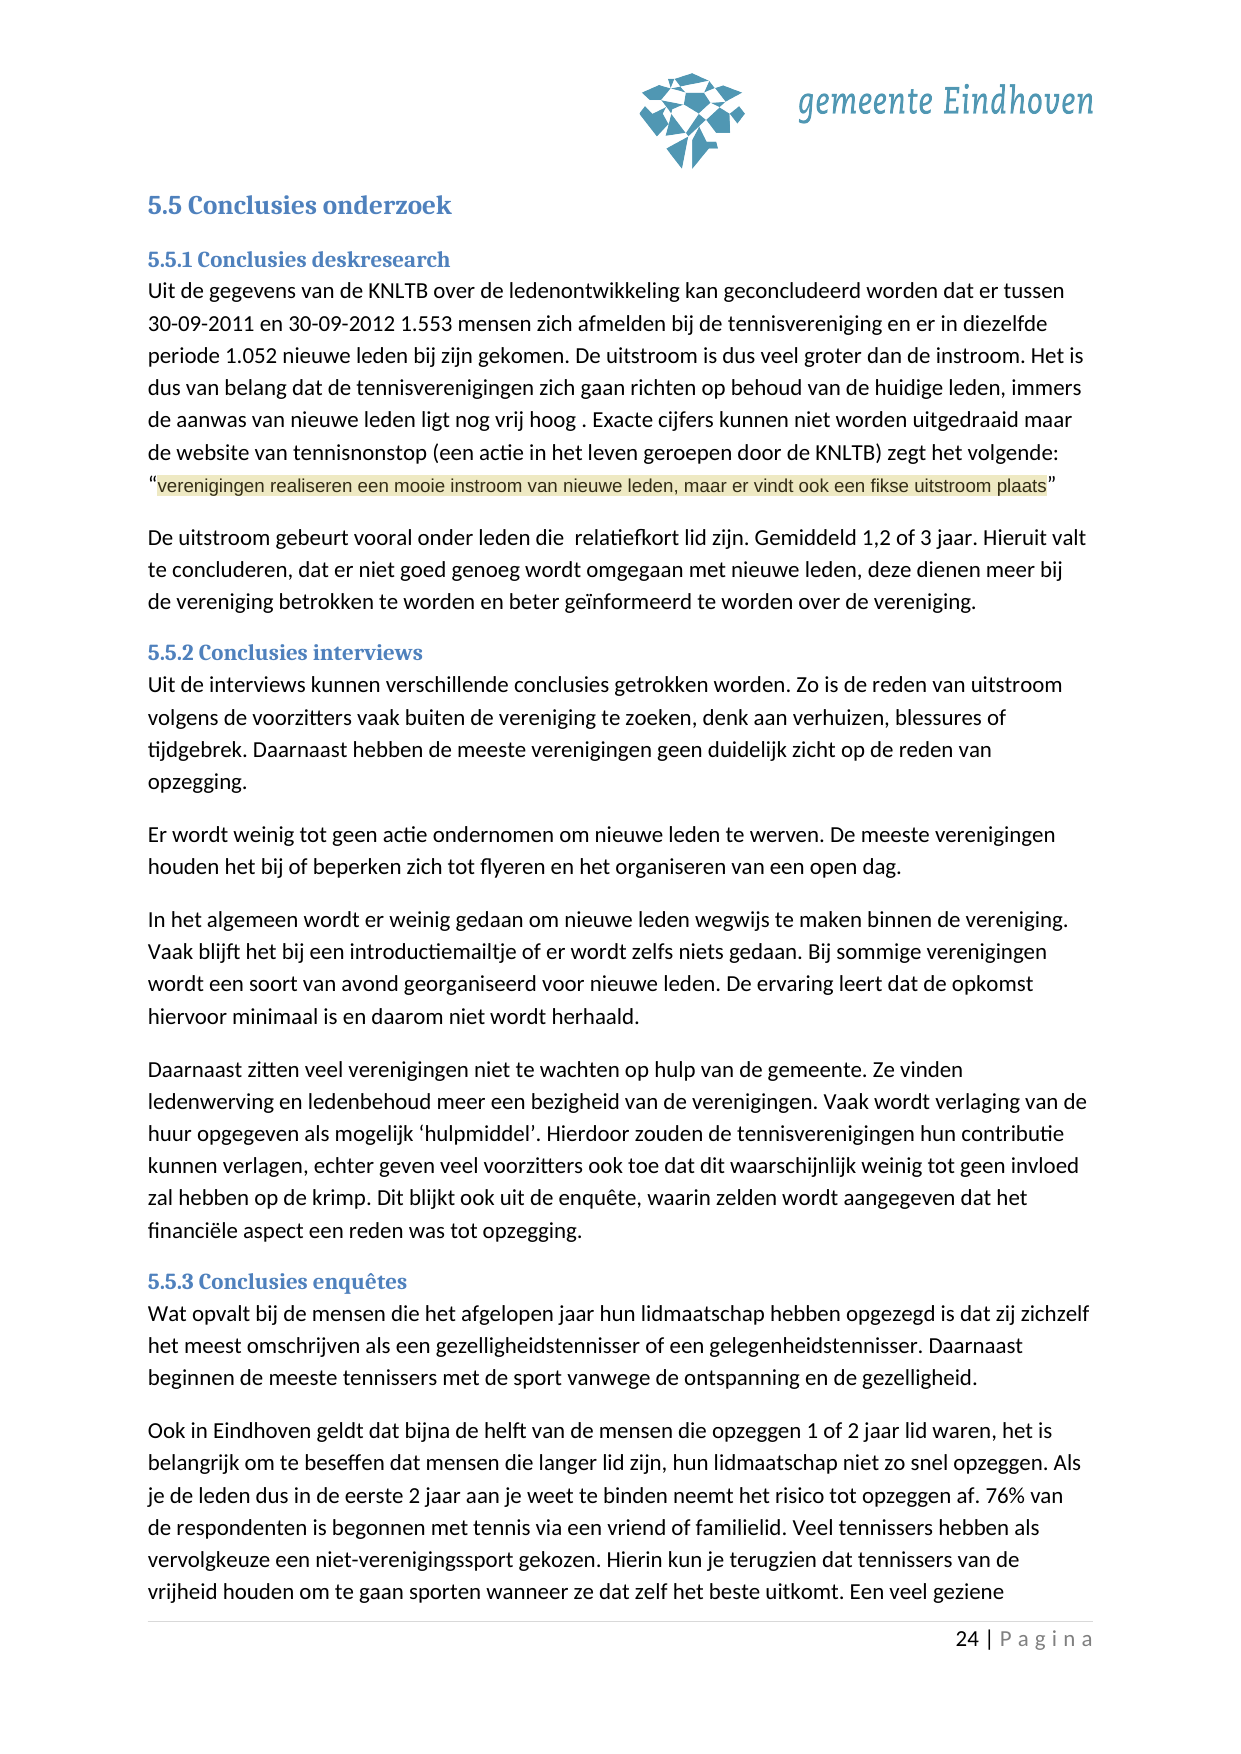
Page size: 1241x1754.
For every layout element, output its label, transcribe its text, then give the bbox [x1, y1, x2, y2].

subtitle 5.5.1 Conclusies deskresearch [148, 246, 1093, 273]
subtitle 5.5 Conclusies onderzoek [148, 190, 1093, 221]
text Uit de gegevens van de KNLTB over de ledenontwikkeling kan geconcludeerd worden dat er tussen 30-09-2011 en 30-09-2012 1.553 mensen zich afmelden bij de tennisvereniging en er in diezelfde periode 1.052 nieuwe leden bij zijn gekomen. De uitstroom is dus veel groter dan de instroom. Het is dus van belang dat de tennisverenigingen zich gaan richten op behoud van de huidige leden, immers de aanwas van nieuwe leden ligt nog vrij hoog . Exacte cijfers kunnen niet worden uitgedraaid maar de website van tennisnonstop (een actie in het leven geroepen door de KNLTB) zegt het volgende: “verenigingen realiseren een mooie instroom van nieuwe leden, maar er vindt ook een fikse uitstroom plaats” [148, 277, 1093, 498]
text Daarnaast zitten veel verenigingen niet te wachten op hulp van de gemeente. Ze vinden ledenwerving en ledenbehoud meer een bezigheid van de verenigingen. Vaak wordt verlaging van de huur opgegeven als mogelijk ‘hulpmiddel’. Hierdoor zouden de tennisverenigingen hun contributie kunnen verlagen, echter geven veel voorzitters ook toe dat dit waarschijnlijk weinig tot geen invloed zal hebben op de krimp. Dit blijkt ook uit de enquête, waarin zelden wordt aangegeven dat het financiële aspect een reden was tot opzegging. [148, 1055, 1093, 1244]
text In het algemeen wordt er weinig gedaan om nieuwe leden wegwijs te maken binnen de vereniging. Vaak blijft het bij een introductiemailtje of er wordt zelfs niets gedaan. Bij sommige verenigingen wordt een soort van avond georganiseerd voor nieuwe leden. De ervaring leert dat de opkomst hiervoor minimaal is en daarom niet wordt herhaald. [148, 905, 1093, 1030]
picture [639, 73, 1093, 169]
text Wat opvalt bij de mensen die het afgelopen jaar hun lidmaatschap hebben opgezegd is dat zij zichzelf het meest omschrijven als een gezelligheidstennisser of een gelegenheidstennisser. Daarnaast beginnen de meeste tennissers met de sport vanwege de ontspanning en de gezelligheid. [148, 1299, 1093, 1391]
subtitle 5.5.2 Conclusies interviews [148, 640, 1093, 667]
text Uit de interviews kunnen verschillende conclusies getrokken worden. Zo is de reden van uitstroom volgens de voorzitters vaak buiten de vereniging te zoeken, denk aan verhuizen, blessures of tijdgebrek. Daarnaast hebben de meeste verenigingen geen duidelijk zicht op de reden van opzegging. [148, 670, 1093, 795]
text Er wordt weinig tot geen actie ondernomen om nieuwe leden te werven. De meeste verenigingen houden het bij of beperken zich tot flyeren en het organiseren van een open dag. [148, 820, 1093, 880]
text De uitstroom gebeurt vooral onder leden die relatiefkort lid zijn. Gemiddeld 1,2 of 3 jaar. Hieruit valt te concluderen, dat er niet goed genoeg wordt omgegaan met nieuwe leden, deze dienen meer bij de vereniging betrokken te worden en beter geïnformeerd te worden over de vereniging. [148, 523, 1093, 615]
subtitle 5.5.3 Conclusies enquêtes [148, 1269, 1093, 1295]
